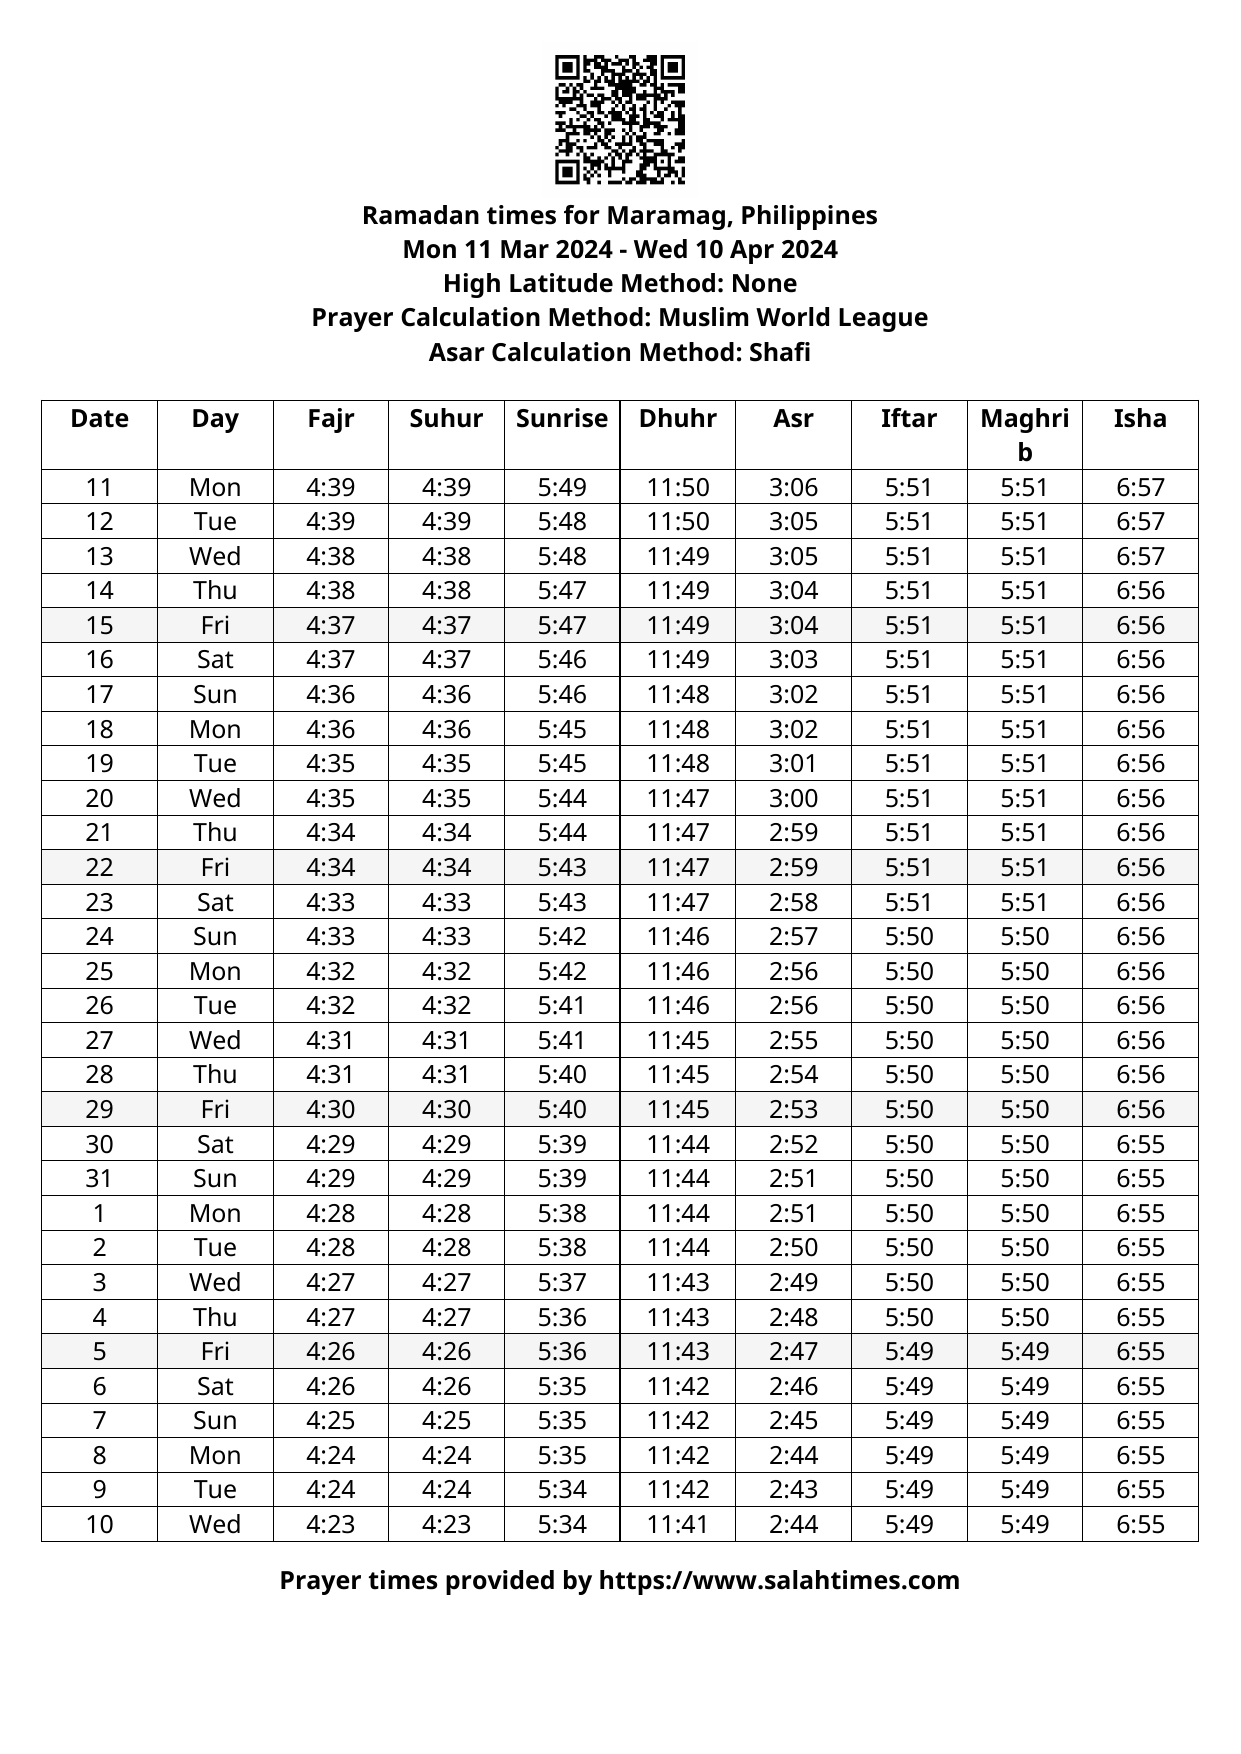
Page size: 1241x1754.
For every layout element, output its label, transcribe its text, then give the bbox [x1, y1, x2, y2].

table_cell Wed [158, 1023, 273, 1057]
table_cell 5:45 [505, 746, 619, 780]
table_cell 8 [42, 1438, 157, 1472]
table_cell 4:25 [274, 1404, 388, 1437]
text Mon 11 Mar 2024 - Wed 10 Apr 2024 [42, 232, 1198, 266]
table_cell 11:42 [621, 1473, 735, 1506]
table_cell 4:38 [274, 574, 388, 607]
table_cell 5:42 [505, 919, 619, 953]
table_cell 5:48 [505, 504, 619, 538]
table_cell 5:43 [505, 885, 619, 918]
table_cell 5:50 [852, 1300, 967, 1333]
table_cell 4:28 [389, 1196, 504, 1229]
table_cell 4:32 [389, 954, 504, 987]
table_cell 5:51 [852, 643, 967, 676]
table_cell 6:56 [1083, 1092, 1198, 1126]
table_cell 4:36 [274, 677, 388, 711]
table_cell 24 [42, 919, 157, 953]
table_cell 11:47 [621, 816, 735, 849]
text Asar Calculation Method: Shafi [42, 334, 1198, 368]
table_cell 2:52 [736, 1127, 851, 1160]
table_cell 6:55 [1083, 1369, 1198, 1402]
table_cell 6:56 [1083, 850, 1198, 884]
table_cell Sun [158, 919, 273, 953]
table_cell 16 [42, 643, 157, 676]
table_cell 4:38 [389, 539, 504, 572]
table_cell 5:49 [852, 1334, 967, 1368]
table_cell 5:51 [852, 470, 967, 503]
table_cell 19 [42, 746, 157, 780]
table_cell 5:49 [852, 1438, 967, 1472]
table_cell 4:24 [389, 1438, 504, 1472]
table_cell 5:50 [852, 1058, 967, 1091]
table_cell 5:51 [852, 574, 967, 607]
table_cell 4:30 [274, 1092, 388, 1126]
table_cell 5:51 [968, 885, 1082, 918]
table_cell 20 [42, 781, 157, 814]
table_cell 17 [42, 677, 157, 711]
table_cell 4:26 [274, 1369, 388, 1402]
table_cell Thu [158, 1058, 273, 1091]
table_cell 5:50 [968, 1127, 1082, 1160]
table_cell 4:34 [274, 816, 388, 849]
table_cell 2:50 [736, 1231, 851, 1264]
table_cell 5:50 [968, 954, 1082, 987]
table_cell 5:49 [505, 470, 619, 503]
table_cell 5:40 [505, 1058, 619, 1091]
table_cell 5:44 [505, 816, 619, 849]
table_cell 4:37 [274, 643, 388, 676]
table_cell 5:50 [968, 1023, 1082, 1057]
table_cell Thu [158, 574, 273, 607]
table_header Iftar [852, 401, 967, 469]
table_cell 5:35 [505, 1369, 619, 1402]
table_cell 5:35 [505, 1404, 619, 1437]
table_cell Sun [158, 1404, 273, 1437]
table_cell 5:49 [852, 1473, 967, 1506]
table_cell 4:37 [389, 608, 504, 642]
table_cell 5:49 [968, 1507, 1082, 1541]
table_cell 4:35 [389, 746, 504, 780]
table_cell 11:47 [621, 781, 735, 814]
table_cell 11:44 [621, 1161, 735, 1195]
table_cell 4:34 [389, 816, 504, 849]
table_cell 4:29 [389, 1161, 504, 1195]
table_cell 4:32 [274, 954, 388, 987]
table_cell Tue [158, 1473, 273, 1506]
table_cell 4:37 [274, 608, 388, 642]
table_cell 4:27 [389, 1300, 504, 1333]
table_cell 5:51 [852, 677, 967, 711]
table_cell 29 [42, 1092, 157, 1126]
table_cell Tue [158, 746, 273, 780]
table_cell 6:56 [1083, 608, 1198, 642]
table_cell 30 [42, 1127, 157, 1160]
table_cell 5:51 [968, 504, 1082, 538]
table_cell 11:48 [621, 712, 735, 745]
table_cell 5:50 [852, 1265, 967, 1299]
table_cell Thu [158, 816, 273, 849]
table_cell 5:50 [968, 1231, 1082, 1264]
table_cell Fri [158, 850, 273, 884]
table_cell 11:50 [621, 470, 735, 503]
table_cell Fri [158, 608, 273, 642]
table_cell 11:46 [621, 954, 735, 987]
table_cell 5:39 [505, 1161, 619, 1195]
table_cell 4:27 [274, 1265, 388, 1299]
table_cell 5:51 [968, 677, 1082, 711]
table_cell Thu [158, 1300, 273, 1333]
table_cell 4:31 [389, 1023, 504, 1057]
table_cell 6:55 [1083, 1265, 1198, 1299]
table_cell 4:26 [274, 1334, 388, 1368]
table_cell Wed [158, 539, 273, 572]
table_cell 5:50 [968, 1058, 1082, 1091]
table_cell 5:51 [852, 539, 967, 572]
table_cell 3:02 [736, 677, 851, 711]
table_cell 5:51 [852, 504, 967, 538]
table_cell 11:42 [621, 1404, 735, 1437]
table_cell 2:59 [736, 816, 851, 849]
table_cell 22 [42, 850, 157, 884]
table_cell 6:55 [1083, 1507, 1198, 1541]
table_cell 5:50 [852, 1231, 967, 1264]
table_cell 2:43 [736, 1473, 851, 1506]
table_cell 4:24 [274, 1438, 388, 1472]
table_cell Sat [158, 643, 273, 676]
table_cell 11:47 [621, 885, 735, 918]
table_cell Sun [158, 1161, 273, 1195]
table_cell 4:38 [389, 574, 504, 607]
table_cell 5:50 [852, 989, 967, 1022]
table_cell 5:51 [968, 712, 1082, 745]
table_cell 4:35 [274, 781, 388, 814]
table_cell 11:50 [621, 504, 735, 538]
table_cell 28 [42, 1058, 157, 1091]
table_cell 4:31 [389, 1058, 504, 1091]
table_cell 4:39 [389, 470, 504, 503]
table_cell 4:36 [389, 712, 504, 745]
text High Latitude Method: None [42, 266, 1198, 300]
table_cell 6:55 [1083, 1438, 1198, 1472]
table_cell 6:55 [1083, 1300, 1198, 1333]
table_cell 3:04 [736, 608, 851, 642]
table_cell 5:51 [852, 885, 967, 918]
table_cell 6:55 [1083, 1473, 1198, 1506]
table_cell 4:36 [389, 677, 504, 711]
table_cell 5:41 [505, 1023, 619, 1057]
table_cell 5:46 [505, 677, 619, 711]
table_cell 11:49 [621, 643, 735, 676]
table_header Dhuhr [621, 401, 735, 469]
table_cell 5:51 [968, 746, 1082, 780]
table_cell 11:44 [621, 1196, 735, 1229]
table_cell 12 [42, 504, 157, 538]
table_cell 6:55 [1083, 1161, 1198, 1195]
table_cell 5:50 [968, 1300, 1082, 1333]
table_cell 5:51 [968, 539, 1082, 572]
table_cell Wed [158, 781, 273, 814]
table_cell 2:47 [736, 1334, 851, 1368]
table_cell 5:36 [505, 1300, 619, 1333]
table_cell 3:04 [736, 574, 851, 607]
table_cell 6:56 [1083, 677, 1198, 711]
table_cell 7 [42, 1404, 157, 1437]
table_cell 4:38 [274, 539, 388, 572]
table_cell Wed [158, 1265, 273, 1299]
table_cell 5:49 [968, 1369, 1082, 1402]
table_cell 4:35 [389, 781, 504, 814]
table_header Maghrib [968, 401, 1082, 469]
table_cell 5:50 [968, 1161, 1082, 1195]
table_cell 11 [42, 470, 157, 503]
table_cell 3:05 [736, 539, 851, 572]
table_cell 11:49 [621, 574, 735, 607]
table_cell 4:23 [274, 1507, 388, 1541]
table_cell 4:24 [274, 1473, 388, 1506]
table_cell 4:26 [389, 1334, 504, 1368]
table_cell 2:56 [736, 989, 851, 1022]
table_cell 11:48 [621, 746, 735, 780]
table_cell 6:56 [1083, 1058, 1198, 1091]
table_cell 5:35 [505, 1438, 619, 1472]
table_cell 3:01 [736, 746, 851, 780]
table_cell 6:55 [1083, 1231, 1198, 1264]
table_cell 11:44 [621, 1127, 735, 1160]
table_cell 5:34 [505, 1473, 619, 1506]
table_cell 5:45 [505, 712, 619, 745]
table_cell 11:45 [621, 1023, 735, 1057]
table_cell 5:51 [852, 816, 967, 849]
table_cell 11:45 [621, 1092, 735, 1126]
table_cell 11:46 [621, 989, 735, 1022]
table_cell 4:26 [389, 1369, 504, 1402]
table_cell 4:33 [274, 919, 388, 953]
table_cell Mon [158, 712, 273, 745]
table_cell 3:02 [736, 712, 851, 745]
table_cell 14 [42, 574, 157, 607]
table_cell 5 [42, 1334, 157, 1368]
table_cell 5:51 [852, 781, 967, 814]
table_cell 4 [42, 1300, 157, 1333]
table_header Asr [736, 401, 851, 469]
table_cell 4:32 [389, 989, 504, 1022]
table_cell 3:05 [736, 504, 851, 538]
table_cell 5:49 [968, 1334, 1082, 1368]
table_cell 6:56 [1083, 885, 1198, 918]
table_cell 5:50 [968, 1265, 1082, 1299]
table_cell 6:55 [1083, 1127, 1198, 1160]
table_cell 23 [42, 885, 157, 918]
table_cell 5:51 [968, 816, 1082, 849]
table_cell 11:49 [621, 539, 735, 572]
table_cell 6:56 [1083, 746, 1198, 780]
picture [542, 41, 699, 198]
table_cell 11:46 [621, 919, 735, 953]
table_cell 5:50 [852, 954, 967, 987]
table_cell 4:23 [389, 1507, 504, 1541]
table_cell 4:27 [274, 1300, 388, 1333]
table_cell 6:55 [1083, 1196, 1198, 1229]
table_cell 4:37 [389, 643, 504, 676]
table_cell 3:06 [736, 470, 851, 503]
table_cell 5:36 [505, 1334, 619, 1368]
table_cell 10 [42, 1507, 157, 1541]
table_cell Mon [158, 954, 273, 987]
table_cell 31 [42, 1161, 157, 1195]
table_cell 5:48 [505, 539, 619, 572]
table_cell 2:48 [736, 1300, 851, 1333]
table_cell 3:00 [736, 781, 851, 814]
table_cell 5:49 [852, 1404, 967, 1437]
table_cell 5:49 [968, 1404, 1082, 1437]
table_cell 11:41 [621, 1507, 735, 1541]
table_cell 4:28 [274, 1231, 388, 1264]
table_cell 5:50 [852, 1023, 967, 1057]
table_header Day [158, 401, 273, 469]
table_cell 1 [42, 1196, 157, 1229]
table_cell 5:40 [505, 1092, 619, 1126]
table_cell 5:50 [852, 919, 967, 953]
table_cell 3:03 [736, 643, 851, 676]
table_cell 4:25 [389, 1404, 504, 1437]
table_cell 11:49 [621, 608, 735, 642]
table_cell 4:30 [389, 1092, 504, 1126]
table_cell 11:42 [621, 1369, 735, 1402]
table_cell 2:55 [736, 1023, 851, 1057]
table_cell 6:56 [1083, 781, 1198, 814]
table_cell 5:34 [505, 1507, 619, 1541]
table_cell 18 [42, 712, 157, 745]
table_cell 5:51 [968, 781, 1082, 814]
table_cell Fri [158, 1334, 273, 1368]
table_cell 4:31 [274, 1058, 388, 1091]
table_cell 6:56 [1083, 816, 1198, 849]
table_cell 11:43 [621, 1334, 735, 1368]
table_cell 6:56 [1083, 574, 1198, 607]
table_header Suhur [389, 401, 504, 469]
table_cell 21 [42, 816, 157, 849]
table_cell 5:50 [852, 1092, 967, 1126]
table_cell 4:39 [274, 504, 388, 538]
table_cell 4:32 [274, 989, 388, 1022]
table_cell 5:37 [505, 1265, 619, 1299]
table_cell Mon [158, 1438, 273, 1472]
table_cell 5:51 [852, 712, 967, 745]
table_cell Sun [158, 677, 273, 711]
table_cell 11:43 [621, 1300, 735, 1333]
table_cell 5:49 [852, 1369, 967, 1402]
table_cell 5:47 [505, 608, 619, 642]
table_cell 6:56 [1083, 989, 1198, 1022]
table_cell 26 [42, 989, 157, 1022]
table_cell 6:56 [1083, 954, 1198, 987]
table_cell 6:57 [1083, 539, 1198, 572]
table_cell 5:50 [852, 1196, 967, 1229]
table_cell 2 [42, 1231, 157, 1264]
table_cell Tue [158, 504, 273, 538]
table_cell 13 [42, 539, 157, 572]
table_cell 5:51 [852, 850, 967, 884]
table_header Fajr [274, 401, 388, 469]
table_cell 6:57 [1083, 470, 1198, 503]
table_cell 9 [42, 1473, 157, 1506]
table_cell 6:56 [1083, 919, 1198, 953]
table_cell 4:29 [389, 1127, 504, 1160]
table_cell 4:29 [274, 1127, 388, 1160]
table_cell 5:51 [968, 608, 1082, 642]
table_cell 5:50 [852, 1127, 967, 1160]
table_cell 6:55 [1083, 1404, 1198, 1437]
table_cell 6 [42, 1369, 157, 1402]
table_cell 25 [42, 954, 157, 987]
table_cell 2:45 [736, 1404, 851, 1437]
table_header Isha [1083, 401, 1198, 469]
table_cell 5:51 [852, 746, 967, 780]
table_cell 5:50 [968, 1092, 1082, 1126]
table_cell 5:51 [852, 608, 967, 642]
table_cell Sat [158, 885, 273, 918]
table_cell 5:50 [968, 989, 1082, 1022]
table_cell 11:47 [621, 850, 735, 884]
table_cell 4:39 [274, 470, 388, 503]
table_cell 11:44 [621, 1231, 735, 1264]
table_cell 2:49 [736, 1265, 851, 1299]
text Prayer times provided by https://www.salahtimes.com [42, 1563, 1198, 1597]
table_cell 4:28 [274, 1196, 388, 1229]
table_cell 5:38 [505, 1196, 619, 1229]
table_cell 2:57 [736, 919, 851, 953]
table_cell 2:59 [736, 850, 851, 884]
table_cell 5:46 [505, 643, 619, 676]
table_cell 5:49 [968, 1473, 1082, 1506]
table_cell 15 [42, 608, 157, 642]
table_cell Wed [158, 1507, 273, 1541]
table_cell 11:42 [621, 1438, 735, 1472]
table_cell 5:51 [968, 643, 1082, 676]
table_cell 3 [42, 1265, 157, 1299]
table_cell 5:43 [505, 850, 619, 884]
table_cell 5:51 [968, 470, 1082, 503]
table_cell 2:58 [736, 885, 851, 918]
table_cell 6:56 [1083, 643, 1198, 676]
table_cell Mon [158, 1196, 273, 1229]
table_cell 6:55 [1083, 1334, 1198, 1368]
table_cell 2:54 [736, 1058, 851, 1091]
table_cell Tue [158, 1231, 273, 1264]
table_cell 4:31 [274, 1023, 388, 1057]
table_cell 5:39 [505, 1127, 619, 1160]
table_cell 5:50 [852, 1161, 967, 1195]
table_cell 4:35 [274, 746, 388, 780]
table_cell 6:56 [1083, 1023, 1198, 1057]
table_cell 5:50 [968, 919, 1082, 953]
table_cell 2:53 [736, 1092, 851, 1126]
table_cell Sat [158, 1127, 273, 1160]
table_cell Tue [158, 989, 273, 1022]
table_cell 4:29 [274, 1161, 388, 1195]
table_cell 11:48 [621, 677, 735, 711]
table_cell 4:24 [389, 1473, 504, 1506]
table_cell 2:56 [736, 954, 851, 987]
table_cell 4:34 [389, 850, 504, 884]
table_cell 5:42 [505, 954, 619, 987]
table_cell 4:33 [389, 919, 504, 953]
table_cell 6:57 [1083, 504, 1198, 538]
table_cell Fri [158, 1092, 273, 1126]
table_cell 6:56 [1083, 712, 1198, 745]
table_cell 5:49 [968, 1438, 1082, 1472]
table_cell 5:38 [505, 1231, 619, 1264]
table_cell 2:51 [736, 1196, 851, 1229]
table_header Date [42, 401, 157, 469]
table_cell 27 [42, 1023, 157, 1057]
table_cell 2:51 [736, 1161, 851, 1195]
table_cell 4:39 [389, 504, 504, 538]
table_cell 2:44 [736, 1507, 851, 1541]
table_cell 5:51 [968, 574, 1082, 607]
table_cell 4:33 [274, 885, 388, 918]
text Ramadan times for Maramag, Philippines [42, 198, 1198, 232]
table_cell 4:28 [389, 1231, 504, 1264]
table_cell Mon [158, 470, 273, 503]
text Prayer Calculation Method: Muslim World League [42, 300, 1198, 334]
table_cell 5:50 [968, 1196, 1082, 1229]
table_cell 5:44 [505, 781, 619, 814]
table_cell 11:45 [621, 1058, 735, 1091]
table_cell 5:51 [968, 850, 1082, 884]
table_cell 11:43 [621, 1265, 735, 1299]
table_cell 5:41 [505, 989, 619, 1022]
table_cell 4:33 [389, 885, 504, 918]
table_cell 4:27 [389, 1265, 504, 1299]
table_cell 4:36 [274, 712, 388, 745]
table_cell 2:46 [736, 1369, 851, 1402]
table_cell 2:44 [736, 1438, 851, 1472]
table_cell 5:49 [852, 1507, 967, 1541]
table_cell Sat [158, 1369, 273, 1402]
table_header Sunrise [505, 401, 619, 469]
table_cell 4:34 [274, 850, 388, 884]
table_cell 5:47 [505, 574, 619, 607]
